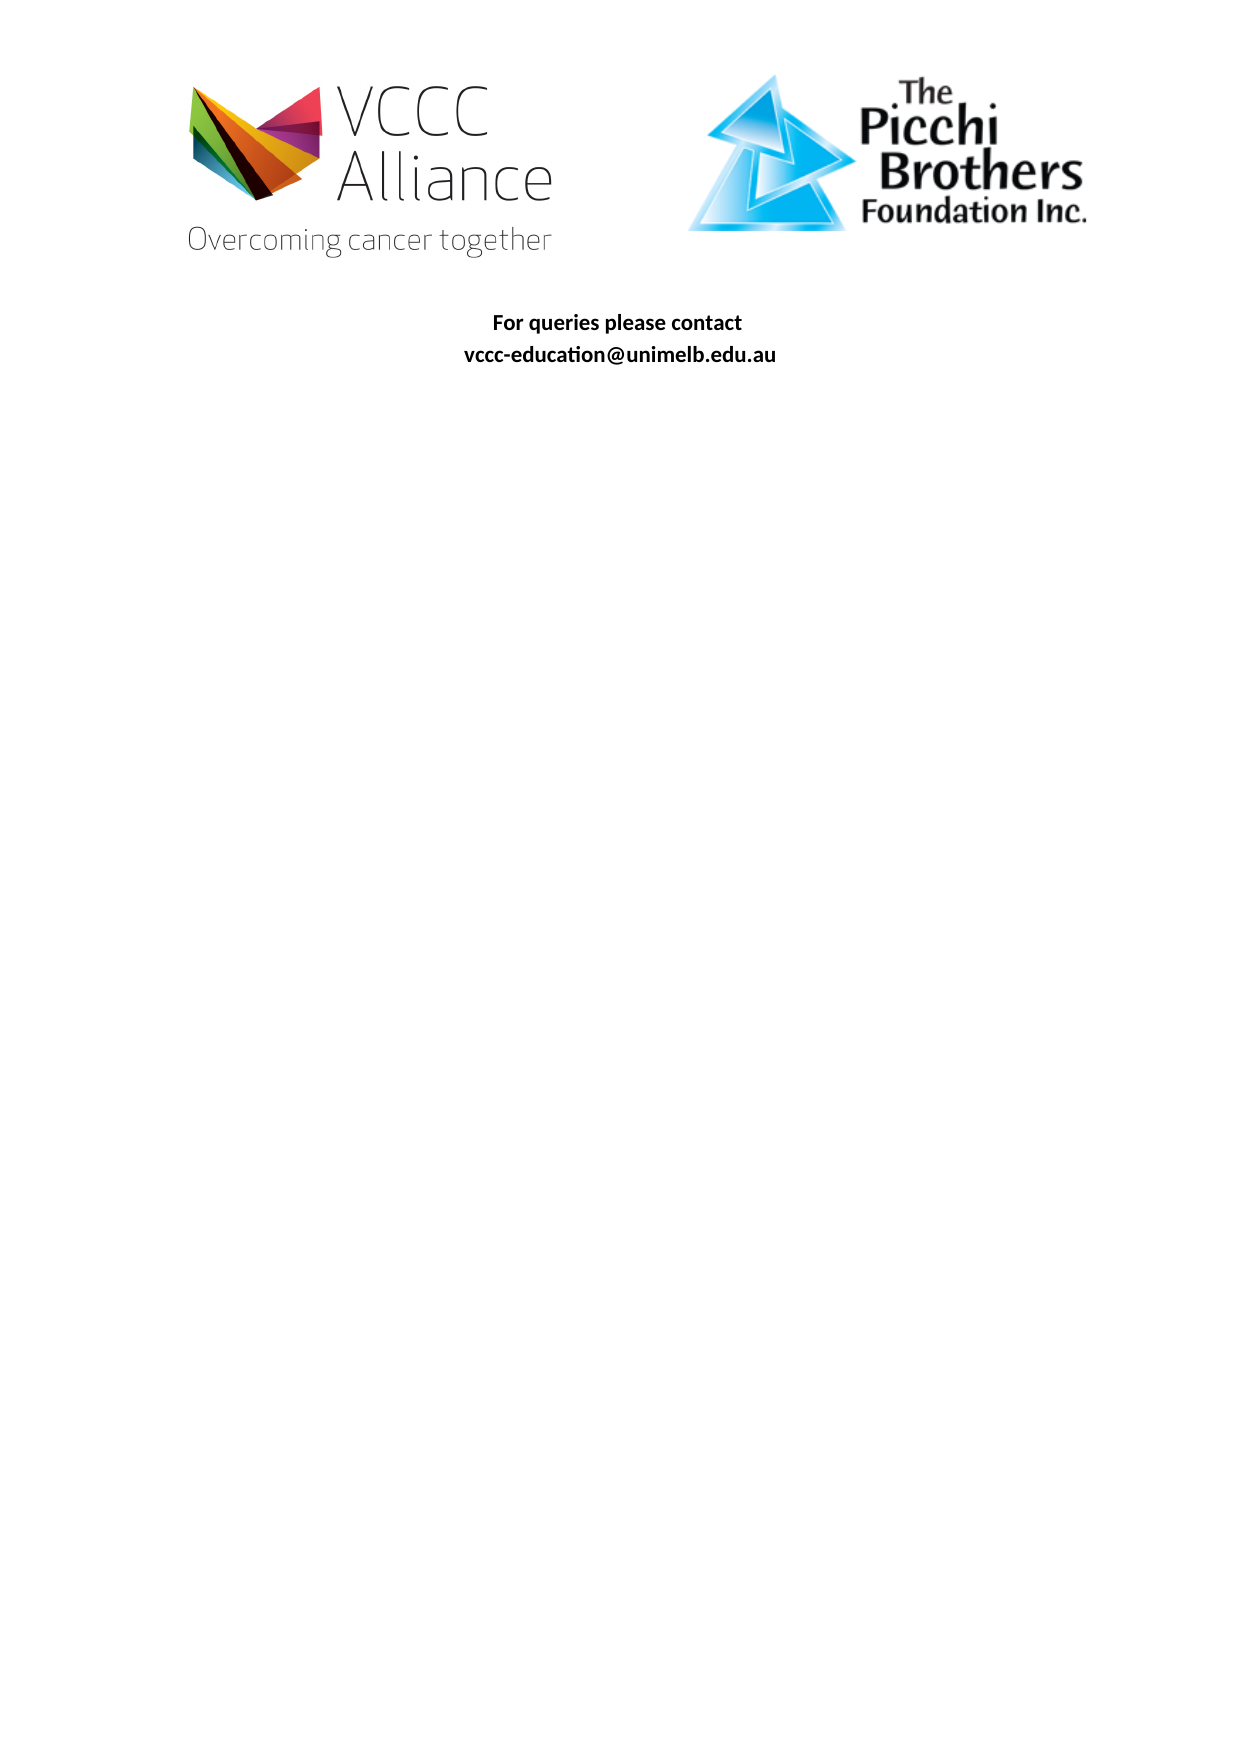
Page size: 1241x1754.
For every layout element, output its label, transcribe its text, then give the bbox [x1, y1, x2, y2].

picture [139, 37, 602, 299]
picture [685, 73, 1088, 231]
text For queries please contact vccc-education@unimelb.edu.au [148, 308, 1092, 368]
